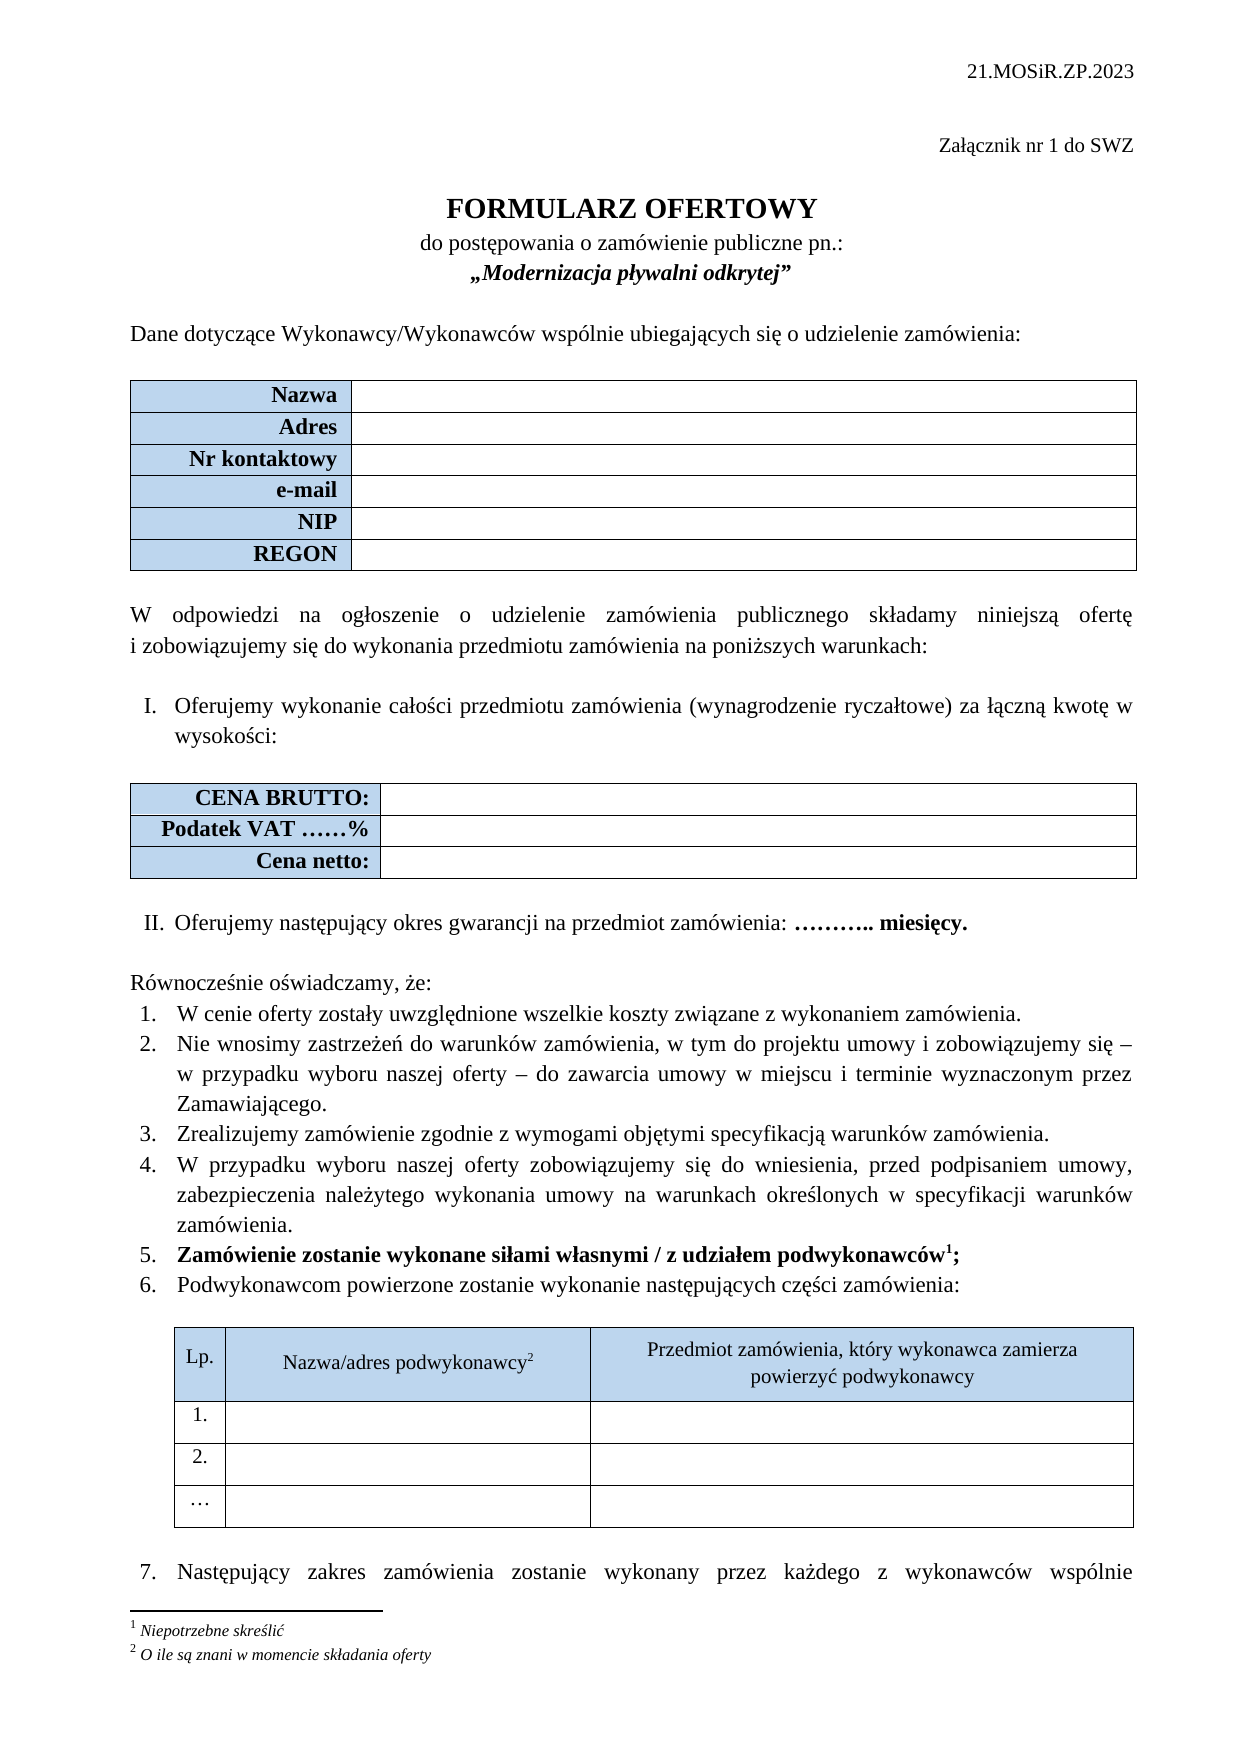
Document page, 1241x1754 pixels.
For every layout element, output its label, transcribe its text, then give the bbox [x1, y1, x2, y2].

table_header CENA BRUTTO: [131, 784, 380, 814]
table_cell 1. [175, 1402, 225, 1443]
table_cell Cena netto: [131, 847, 380, 878]
table_cell NIP [131, 508, 351, 539]
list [139, 1558, 1134, 1584]
table_cell [226, 1486, 590, 1527]
text „Modernizacja pływalni odkrytej” [130, 259, 1134, 286]
list Oferujemy następujący okres gwarancji na przedmiot zamówienia: ……….. miesięcy. [144, 909, 1134, 935]
table_cell Adres [131, 413, 351, 444]
table_cell [226, 1402, 590, 1443]
table_header Nazwa [131, 381, 351, 412]
list Podwykonawcom powierzone zostanie wykonanie następujących części zamówienia: [139, 1272, 1134, 1298]
table_cell REGON [131, 540, 351, 570]
table_cell [352, 413, 1136, 444]
table_header [352, 381, 1136, 412]
table_cell [381, 847, 1136, 878]
table_header Przedmiot zamówienia, który wykonawca zamierza powierzyć podwykonawcy [591, 1328, 1133, 1401]
text W odpowiedzi na ogłoszenie o udzielenie zamówienia publicznego składamy niniejszą ofertę i zobowiązujemy się do wykonania przedmiotu zamówienia na poniższych warunkach: [130, 602, 1134, 658]
table_cell [591, 1402, 1133, 1443]
list Oferujemy wykonanie całości przedmiotu zamówienia (wynagrodzenie ryczałtowe) za łączną kwotę w wysokości: [144, 692, 1134, 749]
text Dane dotyczące Wykonawcy/Wykonawców wspólnie ubiegających się o udzielenie zamówienia: [130, 320, 1134, 346]
table_cell e-mail [131, 476, 351, 507]
list Zamówienie zostanie wykonane siłami własnymi / z udziałem podwykonawców; [139, 1241, 1134, 1268]
table_cell 2. [175, 1444, 225, 1485]
table_cell [381, 816, 1136, 846]
list W przypadku wyboru naszej oferty zobowiązujemy się do wniesienia, przed podpisaniem umowy, zabezpieczenia należytego wykonania umowy na warunkach określonych w specyfikacji warunków zamówienia. [139, 1151, 1134, 1237]
list Nie wnosimy zastrzeżeń do warunków zamówienia, w tym do projektu umowy i zobowiązujemy się – w przypadku wyboru naszej oferty – do zawarcia umowy w miejscu i terminie wyznaczonym przez Zamawiającego. [139, 1030, 1134, 1117]
text Równocześnie oświadczamy, że: [130, 939, 1134, 996]
list W cenie oferty zostały uwzględnione wszelkie koszty związane z wykonaniem zamówienia. [139, 1000, 1134, 1026]
table_cell [352, 476, 1136, 507]
table_header [381, 784, 1136, 814]
table_header Lp. [175, 1328, 225, 1401]
table_cell Nr kontaktowy [131, 445, 351, 475]
table_cell [226, 1444, 590, 1485]
subtitle FORMULARZ OFERTOWY [130, 191, 1134, 224]
table_cell [352, 445, 1136, 475]
table_cell Podatek VAT ……% [131, 816, 380, 846]
table_cell … [175, 1486, 225, 1527]
table_cell [352, 540, 1136, 570]
table_cell [352, 508, 1136, 539]
table_header Nazwa/adres podwykonawcy [226, 1328, 590, 1401]
text Załącznik nr 1 do SWZ [130, 133, 1134, 157]
text do postępowania o zamówienie publiczne pn.: [130, 229, 1134, 256]
table_cell [591, 1486, 1133, 1527]
list Zrealizujemy zamówienie zgodnie z wymogami objętymi specyfikacją warunków zamówienia. [139, 1121, 1134, 1147]
table_cell [591, 1444, 1133, 1485]
